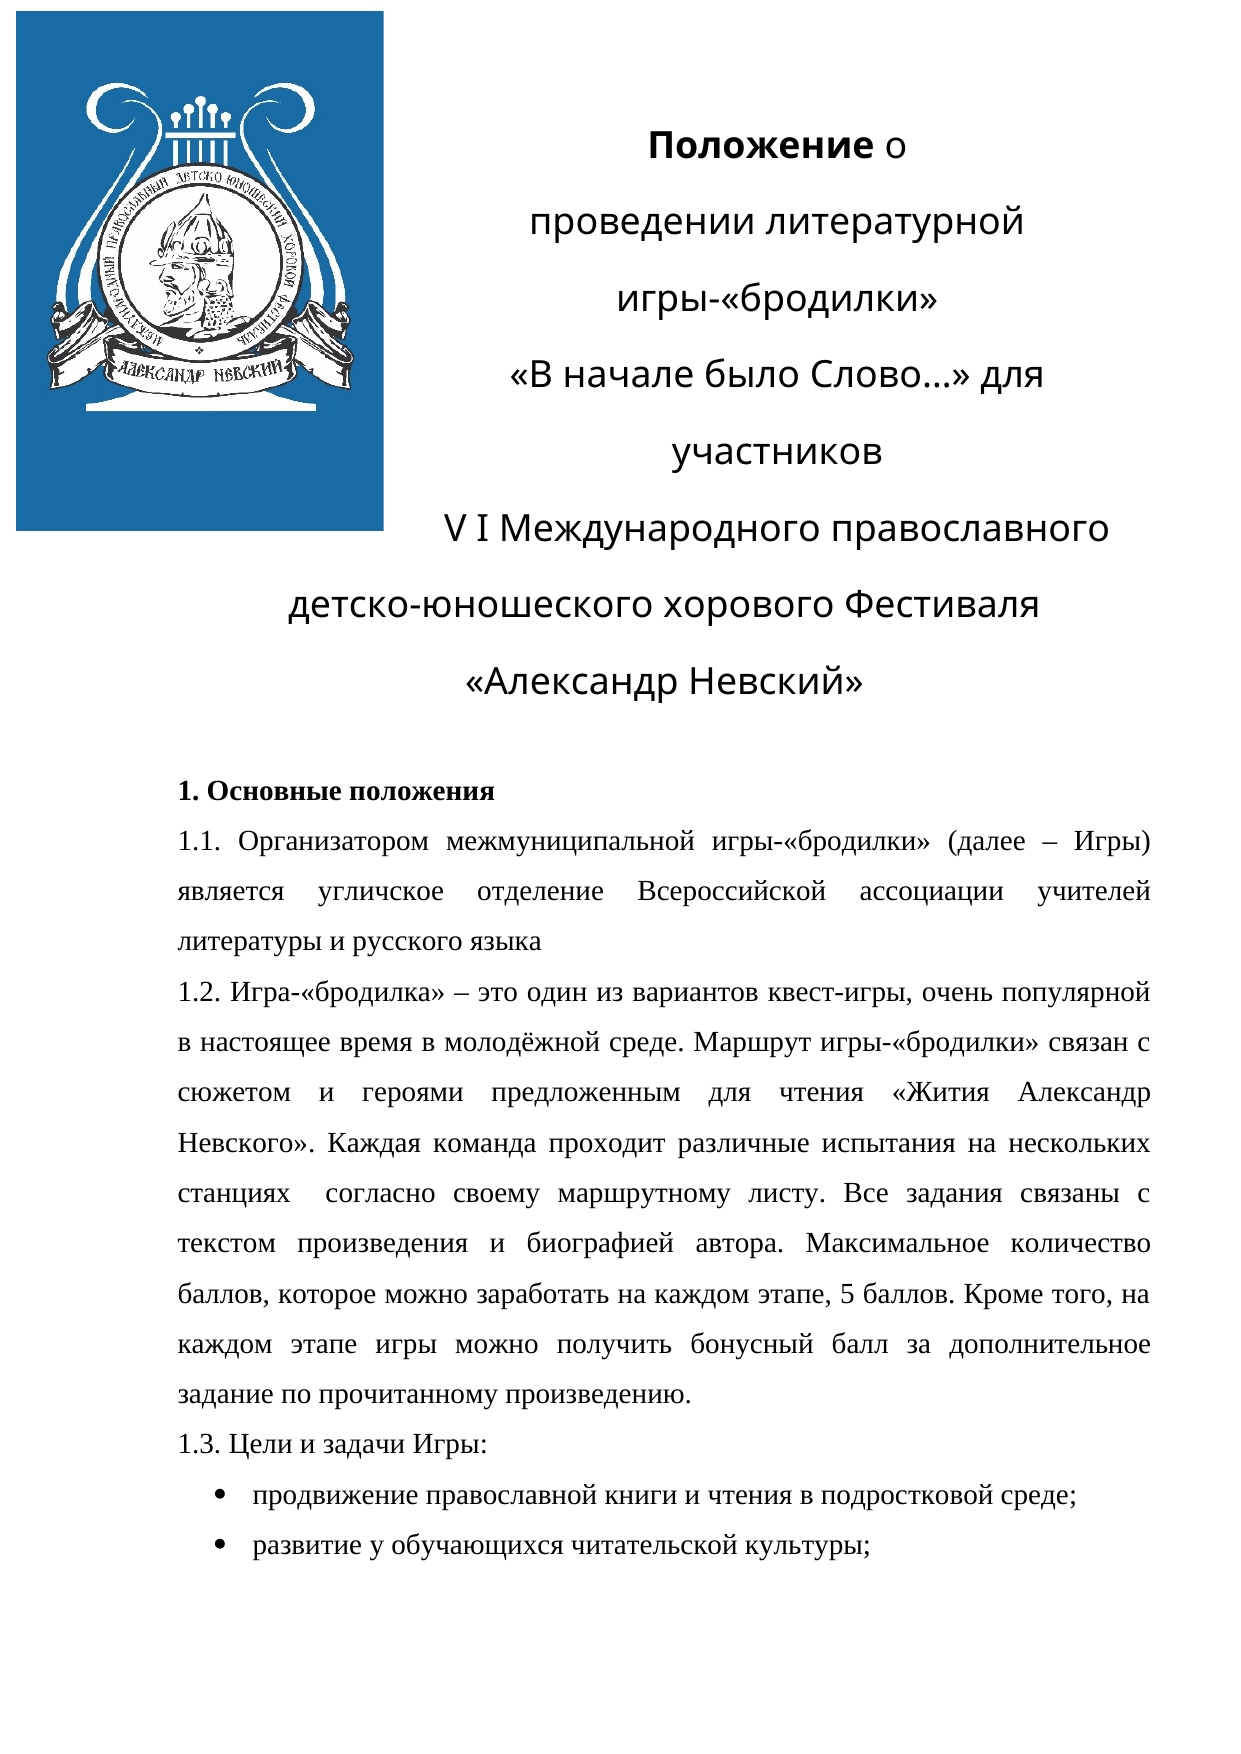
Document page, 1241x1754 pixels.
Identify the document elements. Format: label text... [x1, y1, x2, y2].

text V I Международного православного детско-юношеского хорового Фестиваля [177, 501, 1152, 628]
text 1.1. Организатором межмуниципальной игры-«бродилки» (далее – Игры) является угличское отделение Всероссийской ассоциации учителей литературы и русского языка [177, 823, 1152, 957]
text Положение о [384, 118, 1152, 169]
text 1.3. Цели и задачи Игры: [177, 1427, 1152, 1460]
list развитие у обучающихся читательской культуры; [215, 1527, 1152, 1561]
text 1.2. Игра-«бродилка» – это один из вариантов квест-игры, очень популярной в настоящее время в молодёжной среде. Маршрут игры-«бродилки» связан с сюжетом и героями предложенным для чтения «Жития Александр Невского». Каждая команда проходит различные испытания на нескольких станциях согласно своему маршрутному листу. Все задания связаны с текстом произведения и биографией автора. Максимальное количество баллов, которое можно заработать на каждом этапе, 5 баллов. Кроме того, на каждом этапе игры можно получить бонусный балл за дополнительное задание по прочитанному произведению. [177, 974, 1152, 1410]
text «В начале было Слово…» для участников [384, 348, 1152, 475]
picture [16, 11, 384, 531]
text «Александр Невский» [177, 654, 1152, 705]
text проведении литературной игры-«бродилки» [384, 195, 1152, 322]
text 1. Основные положения [177, 773, 1152, 806]
list продвижение православной книги и чтения в подростковой среде; [215, 1477, 1152, 1511]
